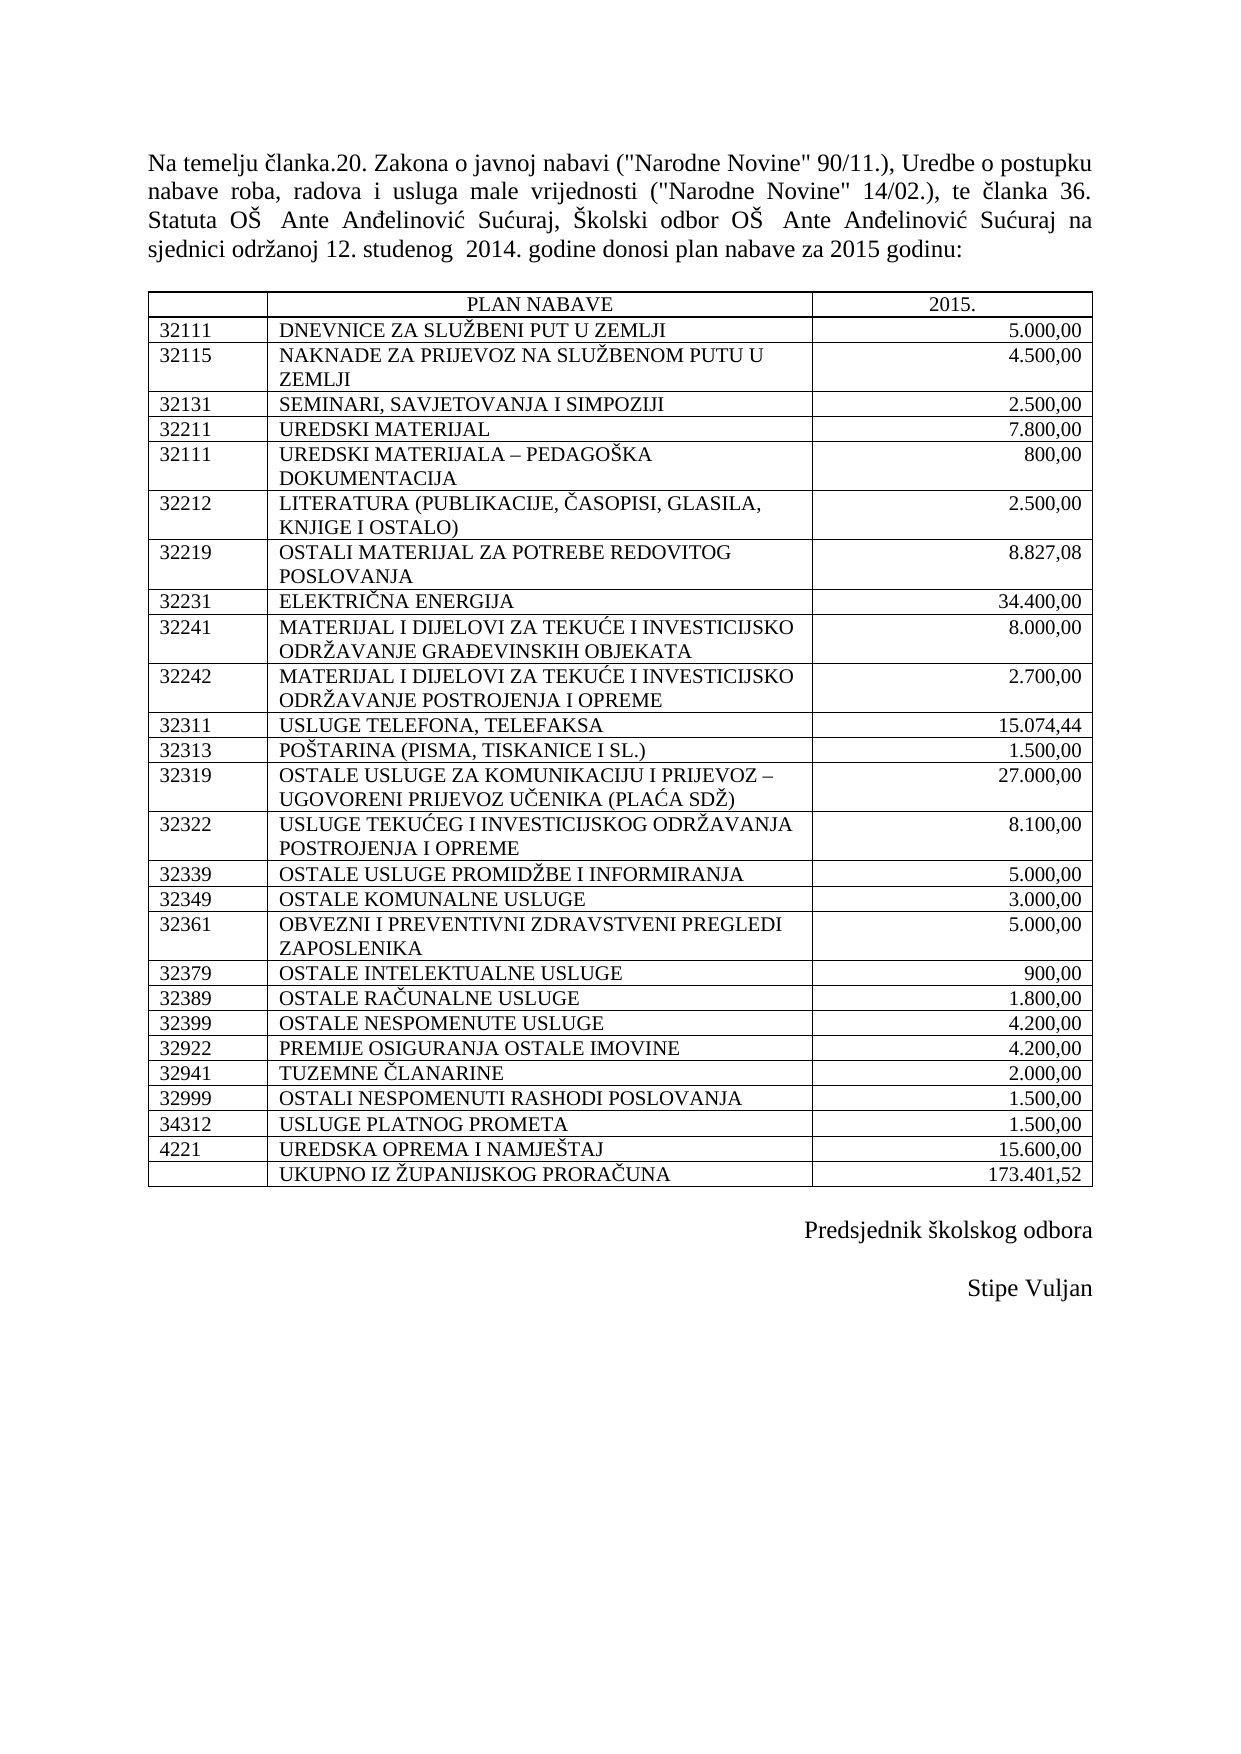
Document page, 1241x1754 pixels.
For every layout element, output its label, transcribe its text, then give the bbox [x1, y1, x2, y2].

table_header PLAN NABAVE [268, 293, 812, 316]
text Predsjednik školskog odbora [148, 1216, 1093, 1244]
table_cell 32111 [149, 318, 267, 342]
table_cell USLUGE TEKUĆEG I INVESTICIJSKOG ODRŽAVANJA POSTROJENJA I OPREME [268, 812, 812, 860]
table_cell 2.000,00 [813, 1061, 1092, 1085]
table_cell 32319 [149, 763, 267, 811]
table_cell 32361 [149, 912, 267, 960]
table_cell 4.200,00 [813, 1011, 1092, 1035]
table_cell 32111 [149, 442, 267, 490]
table_cell 800,00 [813, 442, 1092, 490]
table_cell 34312 [149, 1111, 267, 1136]
table_cell 32999 [149, 1086, 267, 1110]
table_cell OBVEZNI I PREVENTIVNI ZDRAVSTVENI PREGLEDI ZAPOSLENIKA [268, 912, 812, 960]
table_cell OSTALE NESPOMENUTE USLUGE [268, 1011, 812, 1035]
table_cell 4.200,00 [813, 1036, 1092, 1060]
table_cell 2.500,00 [813, 491, 1092, 539]
table_cell 32131 [149, 392, 267, 416]
table_cell MATERIJAL I DIJELOVI ZA TEKUĆE I INVESTICIJSKO ODRŽAVANJE POSTROJENJA I OPREME [268, 664, 812, 712]
table_cell 32115 [149, 343, 267, 391]
table_cell 32922 [149, 1036, 267, 1060]
table_cell 4.500,00 [813, 343, 1092, 391]
table_cell 32389 [149, 986, 267, 1010]
table_cell OSTALE INTELEKTUALNE USLUGE [268, 961, 812, 985]
table_cell TUZEMNE ČLANARINE [268, 1061, 812, 1085]
table_header [149, 293, 267, 316]
table_cell 900,00 [813, 961, 1092, 985]
table_cell 32322 [149, 812, 267, 860]
table_cell 8.000,00 [813, 615, 1092, 663]
table_cell 8.100,00 [813, 812, 1092, 860]
table_cell OSTALE USLUGE PROMIDŽBE I INFORMIRANJA [268, 861, 812, 886]
table_cell 8.827,08 [813, 540, 1092, 588]
table_cell 5.000,00 [813, 861, 1092, 886]
table_cell 1.800,00 [813, 986, 1092, 1010]
table_cell USLUGE TELEFONA, TELEFAKSA [268, 713, 812, 737]
table_cell 1.500,00 [813, 738, 1092, 762]
table_cell OSTALI NESPOMENUTI RASHODI POSLOVANJA [268, 1086, 812, 1110]
table_cell USLUGE PLATNOG PROMETA [268, 1111, 812, 1136]
table_cell 2.700,00 [813, 664, 1092, 712]
table_cell PREMIJE OSIGURANJA OSTALE IMOVINE [268, 1036, 812, 1060]
table_cell 1.500,00 [813, 1086, 1092, 1110]
table_cell 32399 [149, 1011, 267, 1035]
table_cell 32349 [149, 887, 267, 911]
table_cell UKUPNO IZ ŽUPANIJSKOG PRORAČUNA [268, 1162, 812, 1186]
table_cell 15.600,00 [813, 1137, 1092, 1161]
table_cell 32941 [149, 1061, 267, 1085]
table_cell LITERATURA (PUBLIKACIJE, ČASOPISI, GLASILA, KNJIGE I OSTALO) [268, 491, 812, 539]
text Na temelju članka.20. Zakona o javnoj nabavi ("Narodne Novine" 90/11.), Uredbe o postupku nabave roba, radova i usluga male vrijednosti ("Narodne Novine" 14/02.), te članka 36. Statuta OŠ Ante Anđelinović Sućuraj, Školski odbor OŠ Ante Anđelinović Sućuraj na sjednici održanoj 12. studenog 2014. godine donosi plan nabave za 2015 godinu: [148, 148, 1093, 263]
table_cell UREDSKI MATERIJAL [268, 417, 812, 441]
text Stipe Vuljan [148, 1273, 1093, 1302]
table_cell [149, 1162, 267, 1186]
table_cell POŠTARINA (PISMA, TISKANICE I SL.) [268, 738, 812, 762]
table_cell OSTALE KOMUNALNE USLUGE [268, 887, 812, 911]
table_cell MATERIJAL I DIJELOVI ZA TEKUĆE I INVESTICIJSKO ODRŽAVANJE GRAĐEVINSKIH OBJEKATA [268, 615, 812, 663]
table_cell 32339 [149, 861, 267, 886]
table_cell 32241 [149, 615, 267, 663]
table_cell 7.800,00 [813, 417, 1092, 441]
table_cell UREDSKI MATERIJALA – PEDAGOŠKA DOKUMENTACIJA [268, 442, 812, 490]
table_cell ELEKTRIČNA ENERGIJA [268, 590, 812, 613]
table_cell 27.000,00 [813, 763, 1092, 811]
table_cell 32231 [149, 590, 267, 613]
table_cell UREDSKA OPREMA I NAMJEŠTAJ [268, 1137, 812, 1161]
table_cell 32311 [149, 713, 267, 737]
table_cell 3.000,00 [813, 887, 1092, 911]
table_cell DNEVNICE ZA SLUŽBENI PUT U ZEMLJI [268, 318, 812, 342]
table_header 2015. [813, 293, 1092, 316]
table_cell 32212 [149, 491, 267, 539]
table_cell 32242 [149, 664, 267, 712]
table_cell 32313 [149, 738, 267, 762]
table_cell 5.000,00 [813, 912, 1092, 960]
table_cell 1.500,00 [813, 1111, 1092, 1136]
table_cell 4221 [149, 1137, 267, 1161]
table_cell 173.401,52 [813, 1162, 1092, 1186]
table_cell 32379 [149, 961, 267, 985]
table_cell OSTALI MATERIJAL ZA POTREBE REDOVITOG POSLOVANJA [268, 540, 812, 588]
table_cell 15.074,44 [813, 713, 1092, 737]
table_cell 34.400,00 [813, 590, 1092, 613]
table_cell 5.000,00 [813, 318, 1092, 342]
table_cell OSTALE USLUGE ZA KOMUNIKACIJU I PRIJEVOZ – UGOVORENI PRIJEVOZ UČENIKA (PLAĆA SDŽ) [268, 763, 812, 811]
table_cell SEMINARI, SAVJETOVANJA I SIMPOZIJI [268, 392, 812, 416]
table_cell 2.500,00 [813, 392, 1092, 416]
table_cell 32211 [149, 417, 267, 441]
table_cell 32219 [149, 540, 267, 588]
table_cell NAKNADE ZA PRIJEVOZ NA SLUŽBENOM PUTU U ZEMLJI [268, 343, 812, 391]
table_cell OSTALE RAČUNALNE USLUGE [268, 986, 812, 1010]
